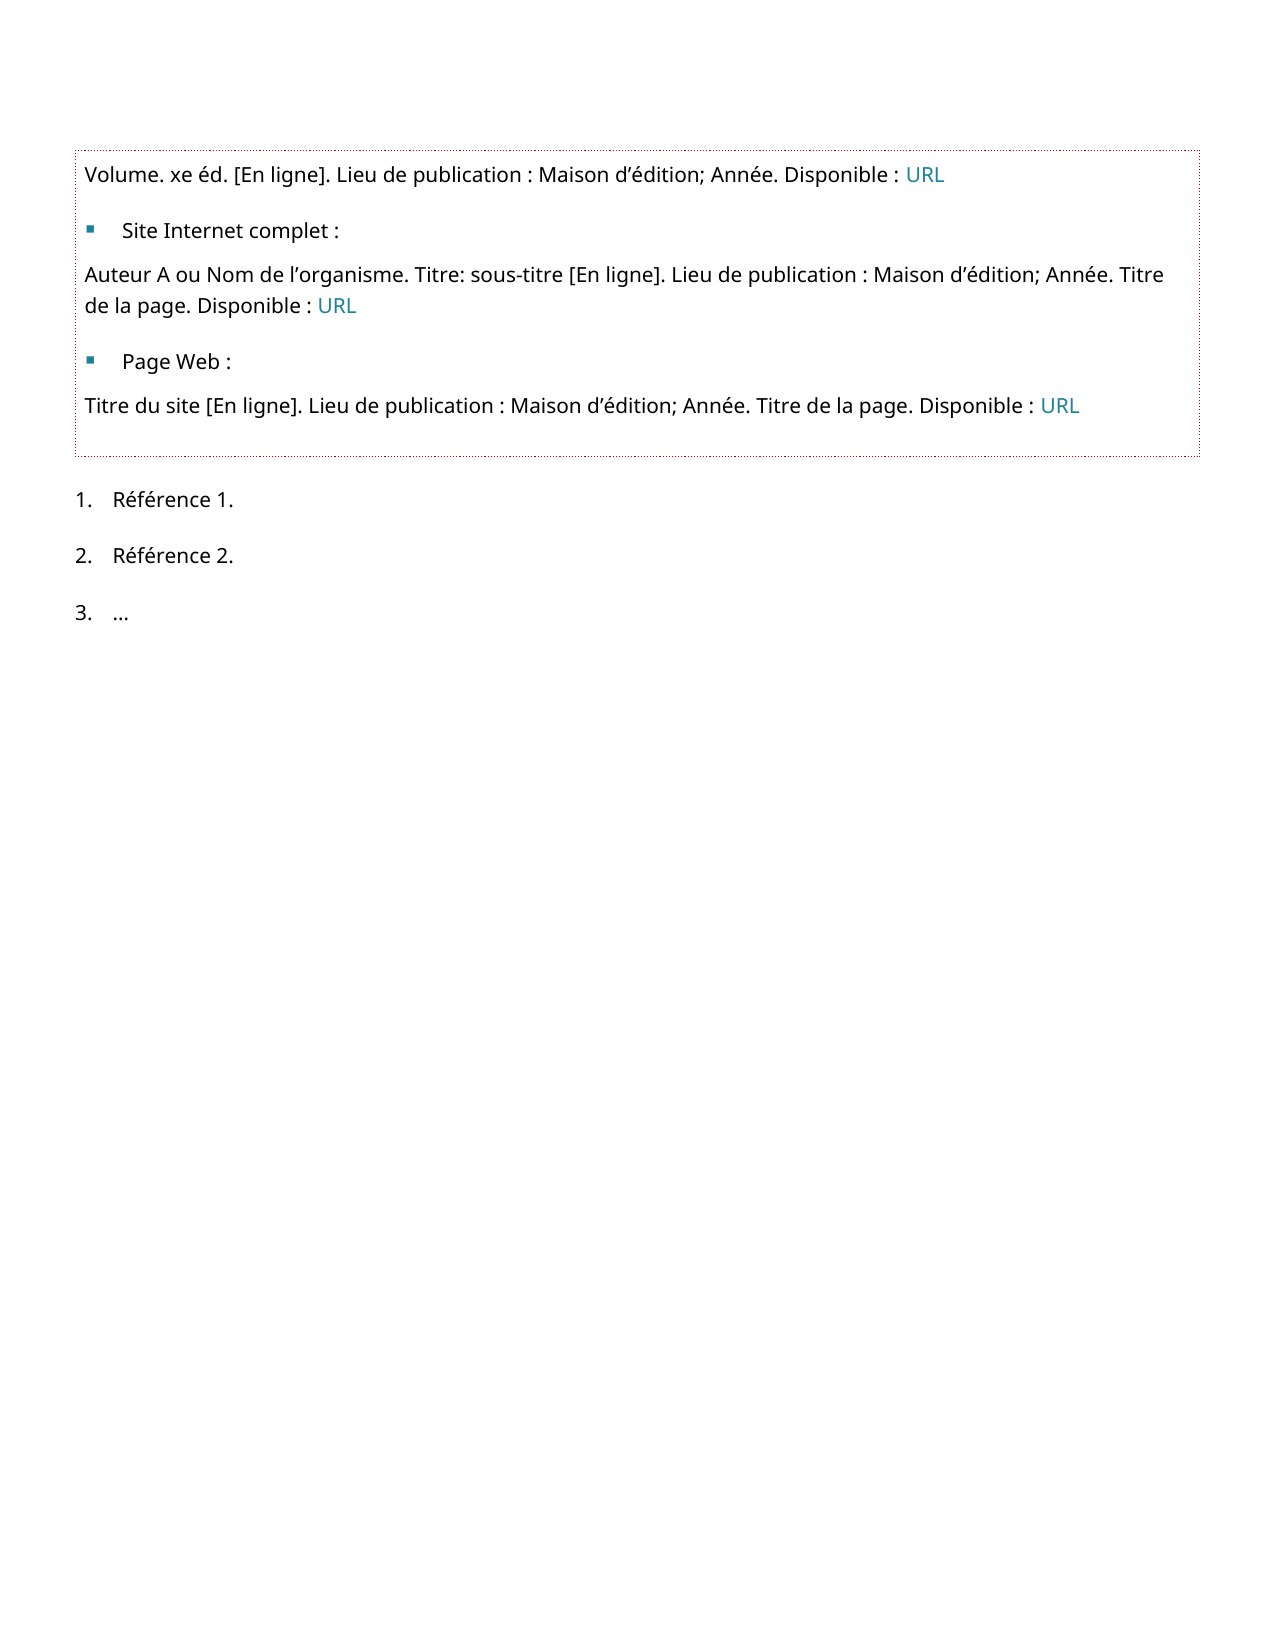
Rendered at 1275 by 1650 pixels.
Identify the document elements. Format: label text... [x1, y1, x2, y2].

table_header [76, 150, 1199, 456]
text Référence 1. [75, 485, 1200, 514]
text Référence 2. [75, 542, 1200, 570]
text … [75, 598, 1200, 626]
